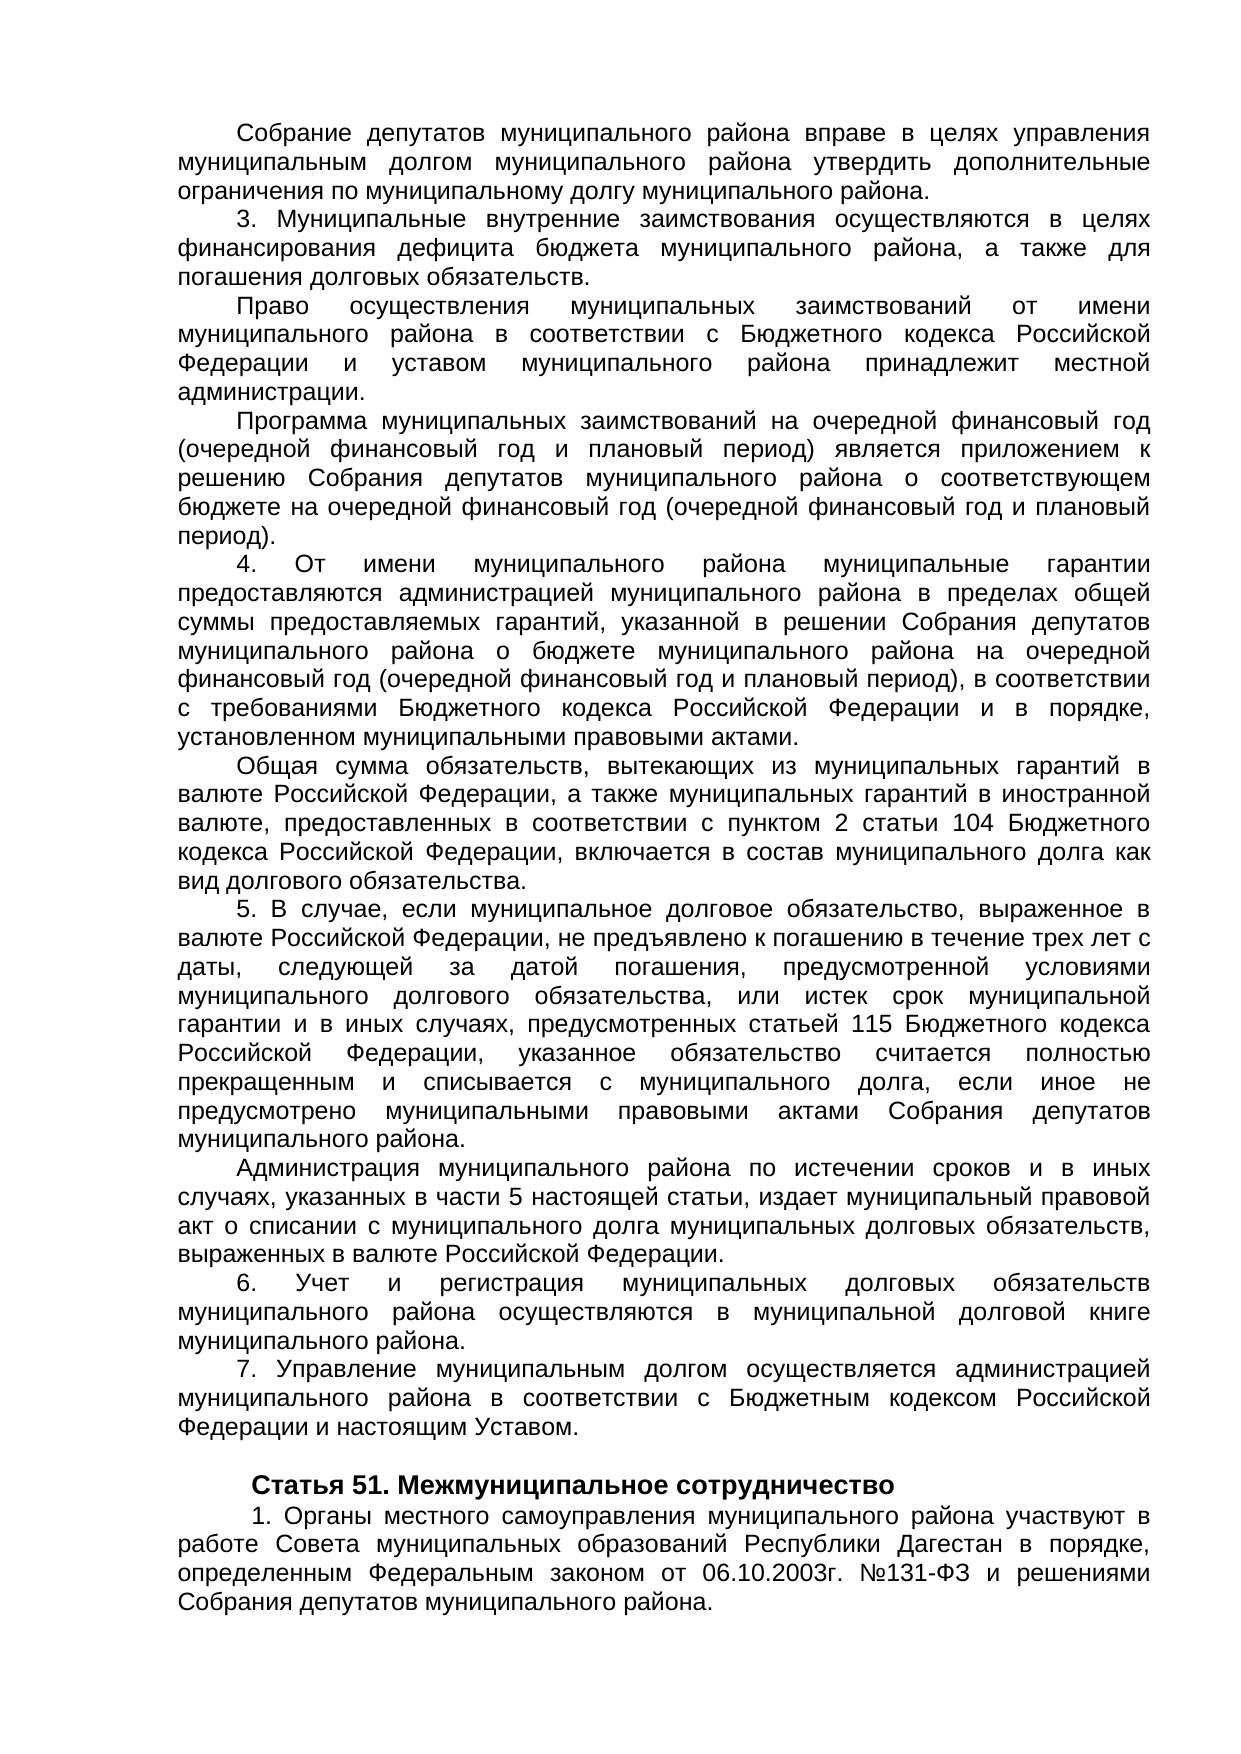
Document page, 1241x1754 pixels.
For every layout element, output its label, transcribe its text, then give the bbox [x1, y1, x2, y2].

text 3. Муниципальные внутренние заимствования осуществляются в целях финансирования дефицита бюджета муниципального района, а также для погашения долговых обязательств. [177, 204, 1152, 291]
text Собрание депутатов муниципального района вправе в целях управления муниципальным долгом муниципального района утвердить дополнительные ограничения по муниципальному долгу муниципального района. [177, 118, 1152, 204]
text 1. Органы местного самоуправления муниципального района участвуют в работе Совета муниципальных образований Республики Дагестан в порядке, определенным Федеральным законом от 06.10.2003г. №131-ФЗ и решениями Собрания депутатов муниципального района. [177, 1501, 1152, 1616]
text Программа муниципальных заимствований на очередной финансовый год (очередной финансовый год и плановый период) является приложением к решению Собрания депутатов муниципального района о соответствующем бюджете на очередной финансовый год (очередной финансовый год и плановый период). [177, 406, 1152, 549]
text 4. От имени муниципального района муниципальные гарантии предоставляются администрацией муниципального района в пределах общей суммы предоставляемых гарантий, указанной в решении Собрания депутатов муниципального района о бюджете муниципального района на очередной финансовый год (очередной финансовый год и плановый период), в соответствии с требованиями Бюджетного кодекса Российской Федерации и в порядке, установленном муниципальными правовыми актами. [177, 549, 1152, 751]
text Администрация муниципального района по истечении сроков и в иных случаях, указанных в части 5 настоящей статьи, издает муниципальный правовой акт о списании с муниципального долга муниципальных долговых обязательств, выраженных в валюте Российской Федерации. [177, 1153, 1152, 1268]
text 7. Управление муниципальным долгом осуществляется администрацией муниципального района в соответствии с Бюджетным кодексом Российской Федерации и настоящим Уставом. [177, 1354, 1152, 1441]
text 5. В случае, если муниципальное долговое обязательство, выраженное в валюте Российской Федерации, не предъявлено к погашению в течение трех лет с даты, следующей за датой погашения, предусмотренной условиями муниципального долгового обязательства, или истек срок муниципальной гарантии и в иных случаях, предусмотренных статьей 115 Бюджетного кодекса Российской Федерации, указанное обязательство считается полностью прекращенным и списывается с муниципального долга, если иное не предусмотрено муниципальными правовыми актами Собрания депутатов муниципального района. [177, 894, 1152, 1153]
text 6. Учет и регистрация муниципальных долговых обязательств муниципального района осуществляются в муниципальной долговой книге муниципального района. [177, 1268, 1152, 1354]
text Право осуществления муниципальных заимствований от имени муниципального района в соответствии с Бюджетного кодекса Российской Федерации и уставом муниципального района принадлежит местной администрации. [177, 291, 1152, 406]
text Статья 51. Межмуниципальное сотрудничество [177, 1469, 1152, 1501]
text Общая сумма обязательств, вытекающих из муниципальных гарантий в валюте Российской Федерации, а также муниципальных гарантий в иностранной валюте, предоставленных в соответствии с пунктом 2 статьи 104 Бюджетного кодекса Российской Федерации, включается в состав муниципального долга как вид долгового обязательства. [177, 751, 1152, 894]
